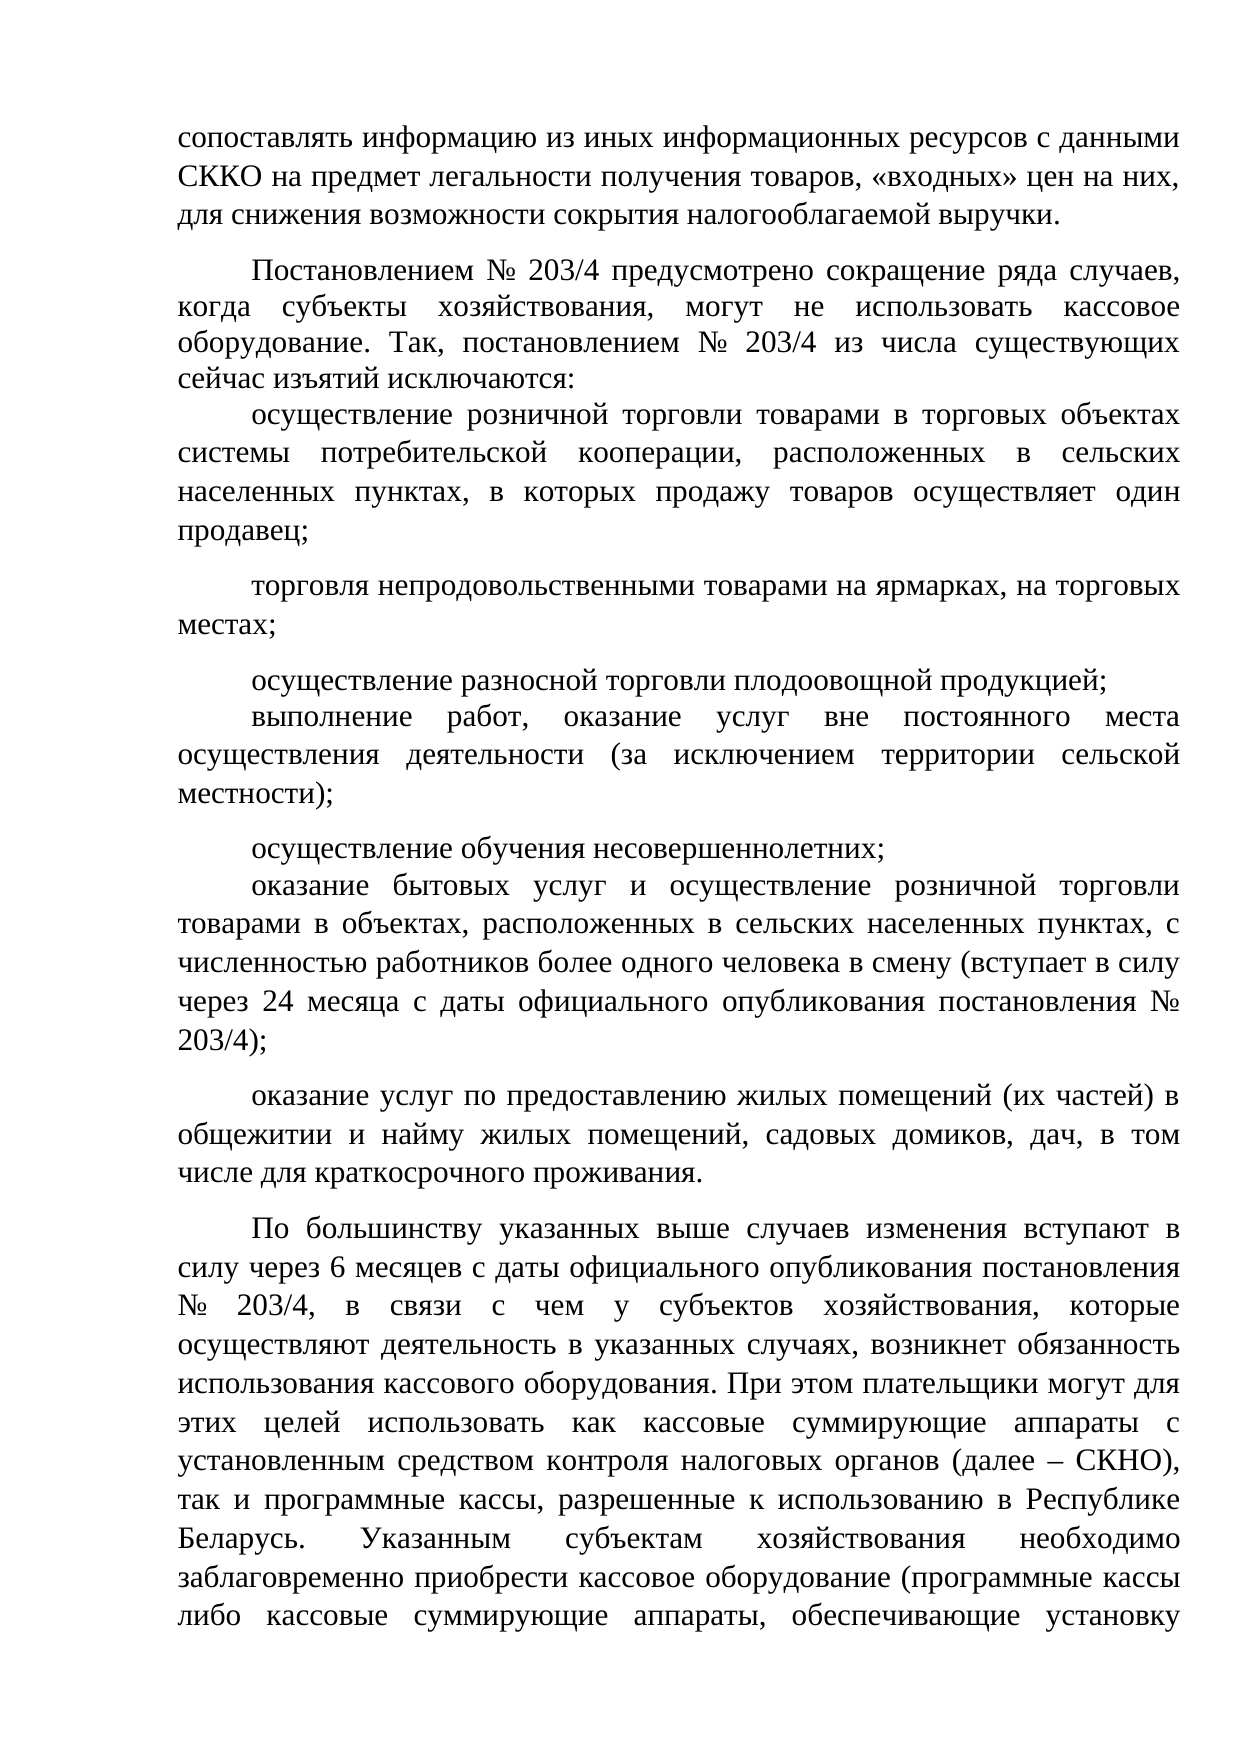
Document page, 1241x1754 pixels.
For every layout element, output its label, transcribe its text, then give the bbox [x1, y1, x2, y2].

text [177, 1209, 1181, 1632]
text оказание услуг по предоставлению жилых помещений (их частей) в общежитии и найму жилых помещений, садовых домиков, дач, в том числе для краткосрочного проживания. [177, 1076, 1181, 1189]
text осуществление обучения несовершеннолетних; [177, 830, 1181, 866]
text оказание бытовых услуг и осуществление розничной торговли товарами в объектах, расположенных в сельских населенных пунктах, с численностью работников более одного человека в смену (вступает в силу через 24 месяца с даты официального опубликования постановления № 203/4); [177, 866, 1181, 1057]
text торговля непродовольственными товарами на ярмарках, на торговых местах; [177, 567, 1181, 641]
text Постановлением № 203/4 предусмотрено сокращение ряда случаев, когда субъекты хозяйствования, могут не использовать кассовое оборудование. Так, постановлением № 203/4 из числа существующих сейчас изъятий исключаются: [177, 251, 1181, 395]
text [177, 118, 1181, 232]
text осуществление розничной торговли товарами в торговых объектах системы потребительской кооперации, расположенных в сельских населенных пунктах, в которых продажу товаров осуществляет один продавец; [177, 395, 1181, 547]
text осуществление разносной торговли плодоовощной продукцией; [177, 661, 1181, 697]
text выполнение работ, оказание услуг вне постоянного места осуществления деятельности (за исключением территории сельской местности); [177, 697, 1181, 810]
